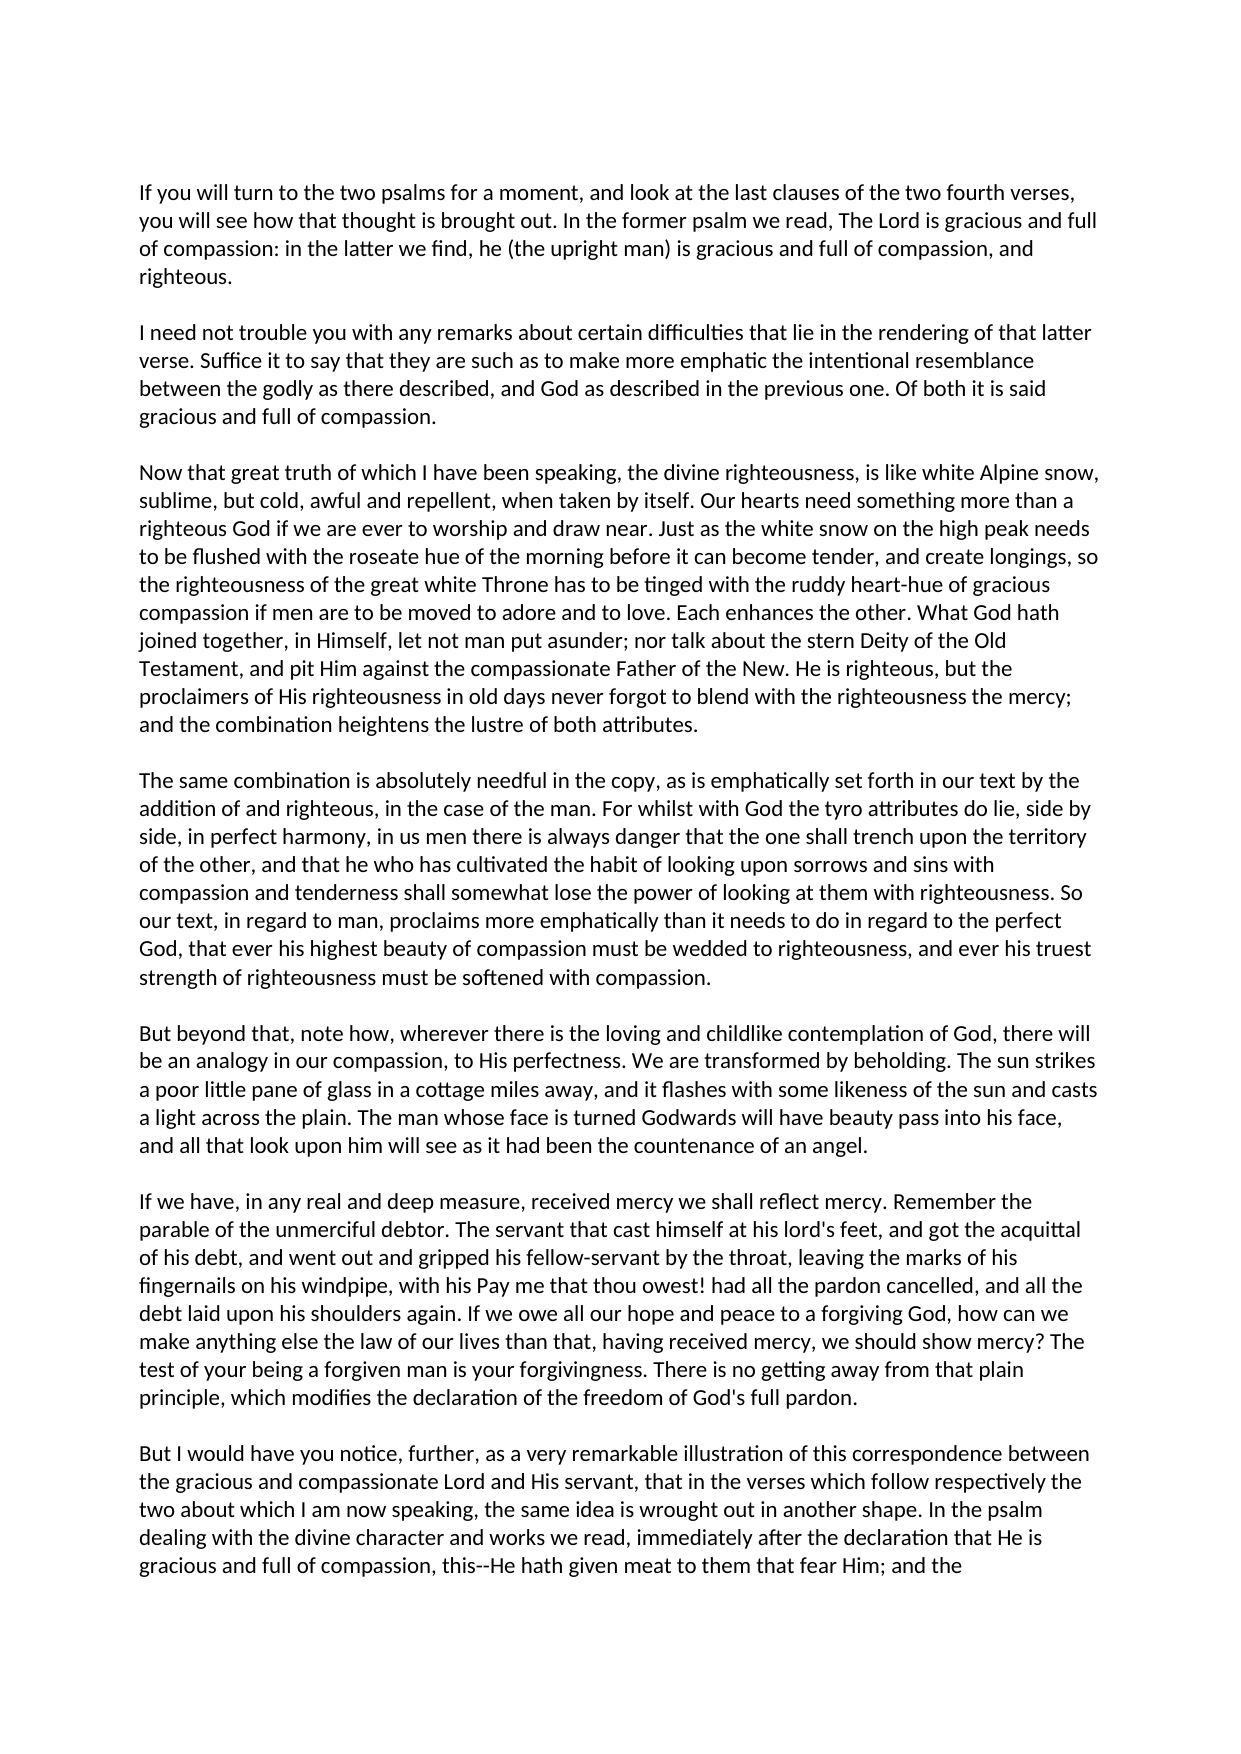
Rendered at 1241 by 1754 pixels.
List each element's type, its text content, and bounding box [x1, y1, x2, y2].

text If you will turn to the two psalms for a moment, and look at the last clauses of the two fourth verses, you will see how that thought is brought out. In the former psalm we read, The Lord is gracious and full of compassion: in the latter we find, he (the upright man) is gracious and full of compassion, and righteous. [139, 178, 1101, 290]
text But beyond that, note how, wherever there is the loving and childlike contemplation of God, there will be an analogy in our compassion, to His perfectness. We are transformed by beholding. The sun strikes a poor little pane of glass in a cottage miles away, and it flashes with some likeness of the sun and casts a light across the plain. The man whose face is turned Godwards will have beauty pass into his face, and all that look upon him will see as it had been the countenance of an angel. [139, 1019, 1101, 1159]
text The same combination is absolutely needful in the copy, as is emphatically set forth in our text by the addition of and righteous, in the case of the man. For whilst with God the tyro attributes do lie, side by side, in perfect harmony, in us men there is always danger that the one shall trench upon the territory of the other, and that he who has cultivated the habit of looking upon sorrows and sins with compassion and tenderness shall somewhat lose the power of looking at them with righteousness. So our text, in regard to man, proclaims more emphatically than it needs to do in regard to the perfect God, that ever his highest beauty of compassion must be wedded to righteousness, and ever his truest strength of righteousness must be softened with compassion. [139, 766, 1101, 991]
text If we have, in any real and deep measure, received mercy we shall reflect mercy. Remember the parable of the unmerciful debtor. The servant that cast himself at his lord's feet, and got the acquittal of his debt, and went out and gripped his fellow-servant by the throat, leaving the marks of his fingernails on his windpipe, with his Pay me that thou owest! had all the pardon cancelled, and all the debt laid upon his shoulders again. If we owe all our hope and peace to a forgiving God, how can we make anything else the law of our lives than that, having received mercy, we should show mercy? The test of your being a forgiven man is your forgivingness. There is no getting away from that plain principle, which modifies the declaration of the freedom of God's full pardon. [139, 1187, 1101, 1411]
text Now that great truth of which I have been speaking, the divine righteousness, is like white Alpine snow, sublime, but cold, awful and repellent, when taken by itself. Our hearts need something more than a righteous God if we are ever to worship and draw near. Just as the white snow on the high peak needs to be flushed with the roseate hue of the morning before it can become tender, and create longings, so the righteousness of the great white Throne has to be tinged with the ruddy heart-hue of gracious compassion if men are to be moved to adore and to love. Each enhances the other. What God hath joined together, in Himself, let not man put asunder; nor talk about the stern Deity of the Old Testament, and pit Him against the compassionate Father of the New. He is righteous, but the proclaimers of His righteousness in old days never forgot to blend with the righteousness the mercy; and the combination heightens the lustre of both attributes. [139, 458, 1101, 738]
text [139, 1439, 1101, 1579]
text I need not trouble you with any remarks about certain difficulties that lie in the rendering of that latter verse. Suffice it to say that they are such as to make more emphatic the intentional resemblance between the godly as there described, and God as described in the previous one. Of both it is said gracious and full of compassion. [139, 318, 1101, 430]
